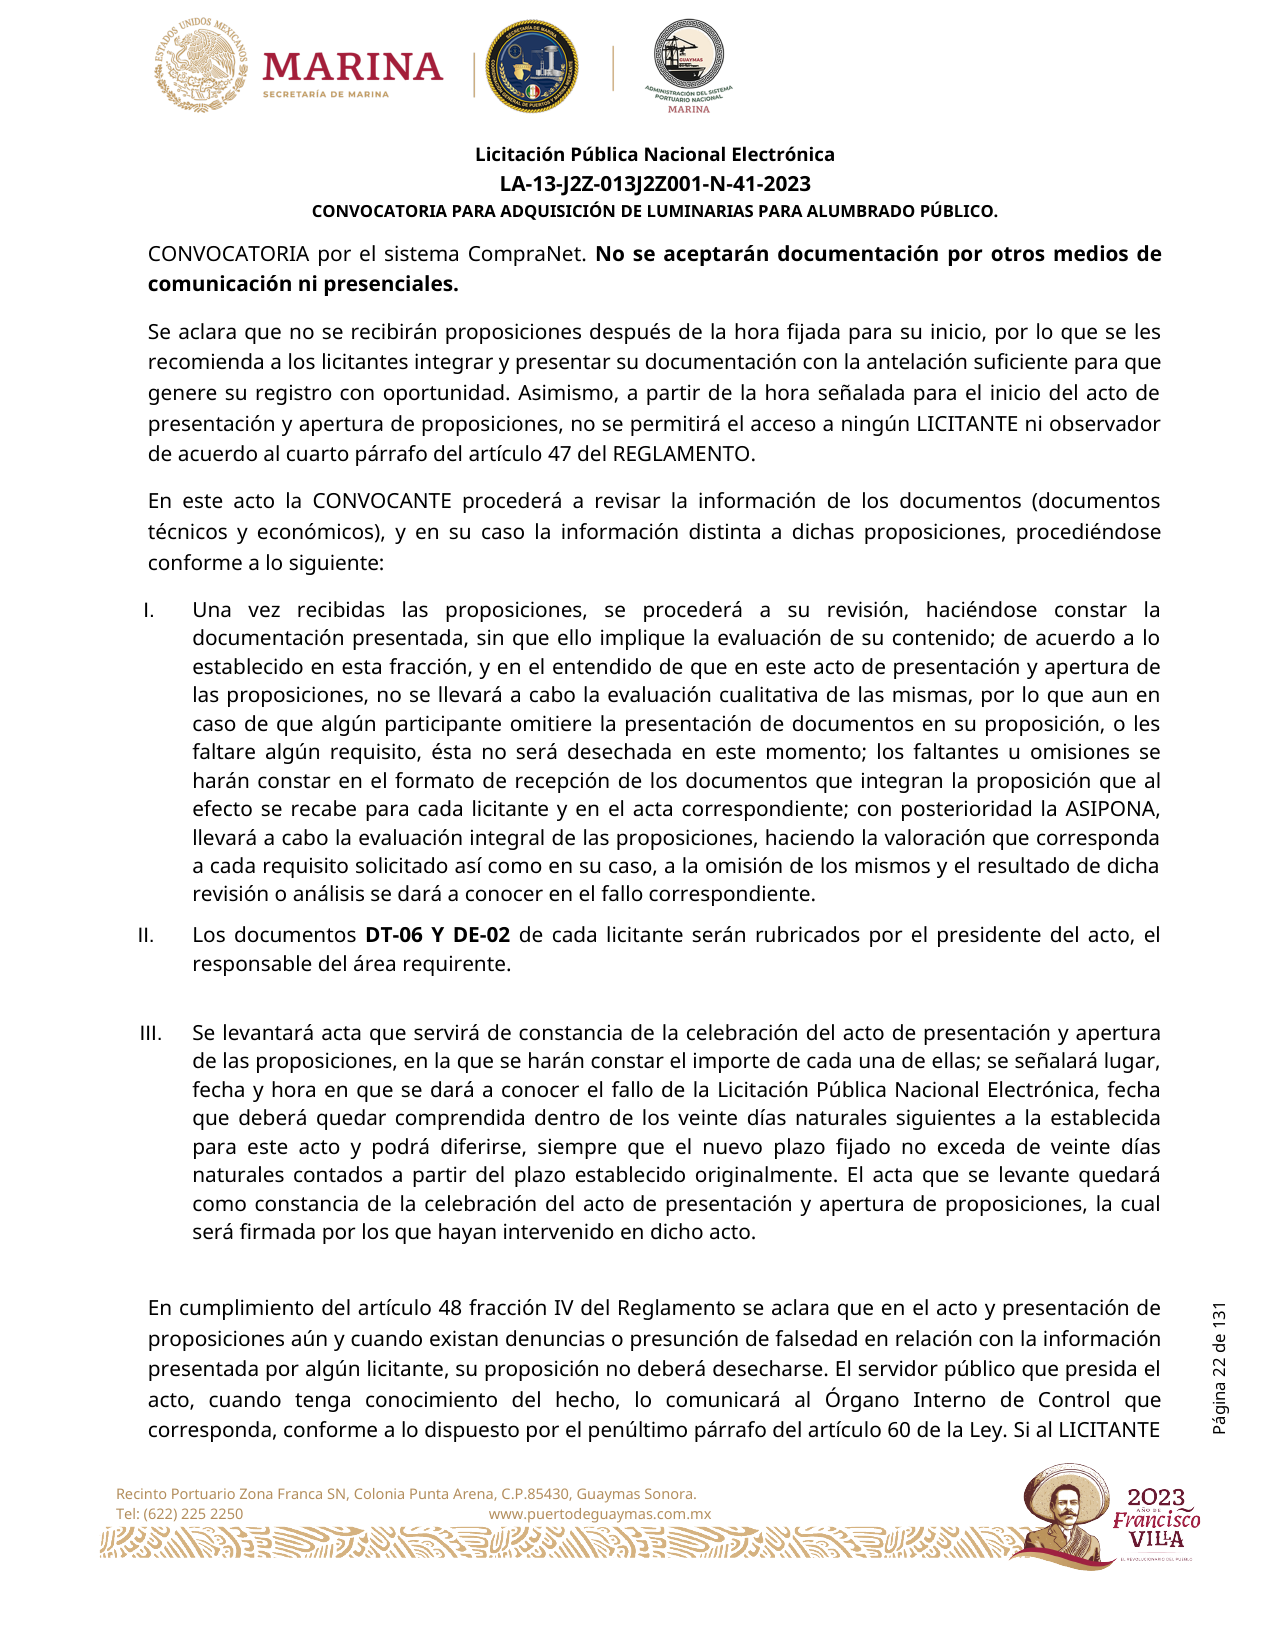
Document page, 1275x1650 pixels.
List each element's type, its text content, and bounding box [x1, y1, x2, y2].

text En este acto la CONVOCANTE procederá a revisar la información de los documentos (documentos técnicos y económicos), y en su caso la información distinta a dichas proposiciones, procediéndose conforme a lo siguiente: [148, 487, 1162, 576]
picture [147, 13, 753, 121]
list Se levantará acta que servirá de constancia de la celebración del acto de presentación y apertura de las proposiciones, en la que se harán constar el importe de cada una de ellas; se señalará lugar, fecha y hora en que se dará a conocer el fallo de la Licitación Pública Nacional Electrónica, fecha que deberá quedar comprendida dentro de los veinte días naturales siguientes a la establecida para este acto y podrá diferirse, siempre que el nuevo plazo fijado no exceda de veinte días naturales contados a partir del plazo establecido originalmente. El acta que se levante quedará como constancia de la celebración del acto de presentación y apertura de proposiciones, la cual será firmada por los que hayan intervenido en dicho acto. [162, 1018, 1162, 1246]
text Se aclara que no se recibirán proposiciones después de la hora fijada para su inicio, por lo que se les recomienda a los licitantes integrar y presentar su documentación con la antelación suficiente para que genere su registro con oportunidad. Asimismo, a partir de la hora señalada para el inicio del acto de presentación y apertura de proposiciones, no se permitirá el acceso a ningún LICITANTE ni observador de acuerdo al cuarto párrafo del artículo 47 del REGLAMENTO. [148, 317, 1162, 468]
list Una vez recibidas las proposiciones, se procederá a su revisión, haciéndose constar la documentación presentada, sin que ello implique la evaluación de su contenido; de acuerdo a lo establecido en esta fracción, y en el entendido de que en este acto de presentación y apertura de las proposiciones, no se llevará a cabo la evaluación cualitativa de las mismas, por lo que aun en caso de que algún participante omitiere la presentación de documentos en su proposición, o les faltare algún requisito, ésta no será desechada en este momento; los faltantes u omisiones se harán constar en el formato de recepción de los documentos que integran la proposición que al efecto se recabe para cada licitante y en el acta correspondiente; con posterioridad la ASIPONA, llevará a cabo la evaluación integral de las proposiciones, haciendo la valoración que corresponda a cada requisito solicitado así como en su caso, a la omisión de los mismos y el resultado de dicha revisión o análisis se dará a conocer en el fallo correspondiente. [154, 595, 1162, 908]
list Los documentos DT-06 Y DE-02 de cada licitante serán rubricados por el presidente del acto, el responsable del área requirente. [154, 920, 1162, 977]
picture [98, 1463, 1201, 1571]
